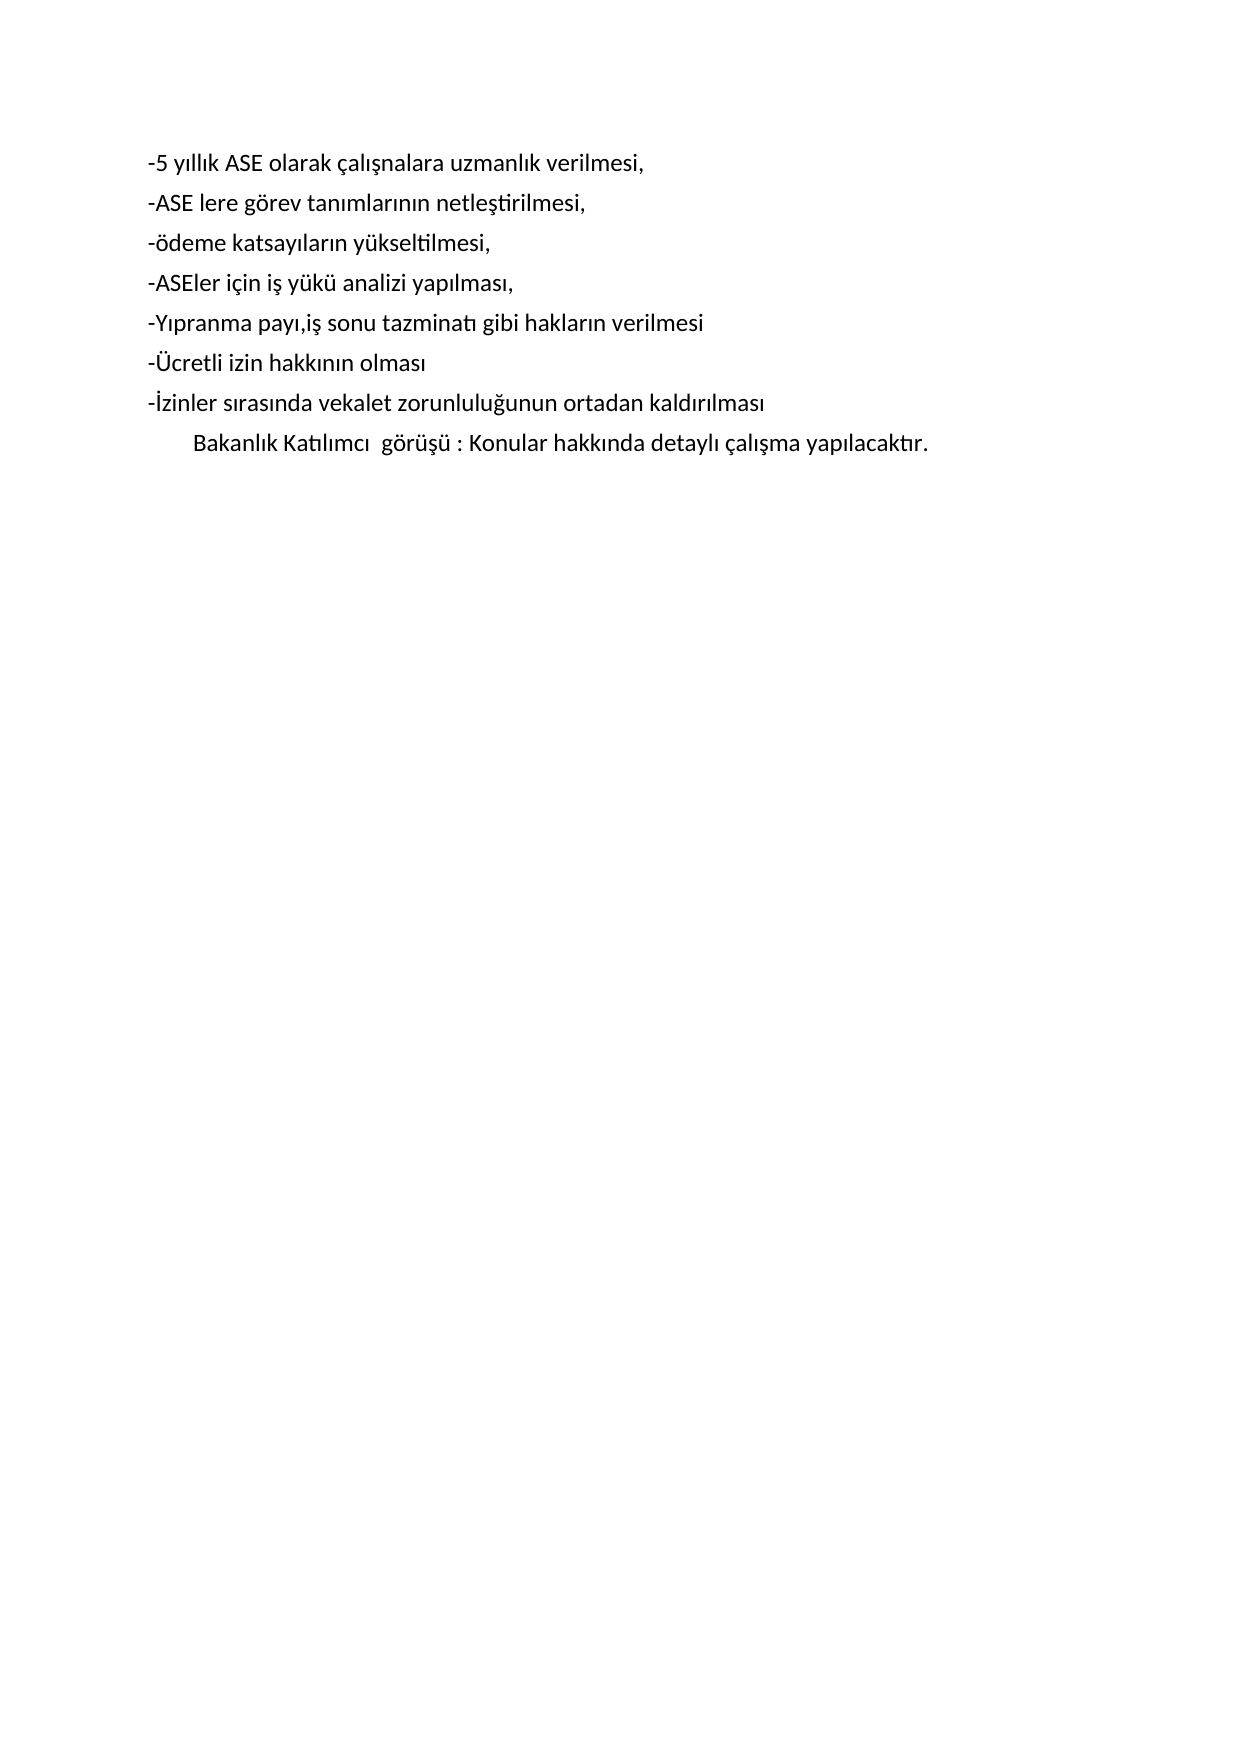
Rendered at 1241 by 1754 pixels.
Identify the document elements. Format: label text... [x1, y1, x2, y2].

text -5 yıllık ASE olarak çalışnalara uzmanlık verilmesi, [148, 148, 1093, 178]
text Bakanlık Katılımcı görüşü : Konular hakkında detaylı çalışma yapılacaktır. [148, 427, 1093, 457]
text -ASEler için iş yükü analizi yapılması, [148, 267, 1093, 298]
text -Yıpranma payı,iş sonu tazminatı gibi hakların verilmesi [148, 307, 1093, 338]
text -Ücretli izin hakkının olması [148, 347, 1093, 378]
text -ASE lere görev tanımlarının netleştirilmesi, [148, 187, 1093, 218]
text -ödeme katsayıların yükseltilmesi, [148, 227, 1093, 258]
text -İzinler sırasında vekalet zorunluluğunun ortadan kaldırılması [148, 387, 1093, 417]
